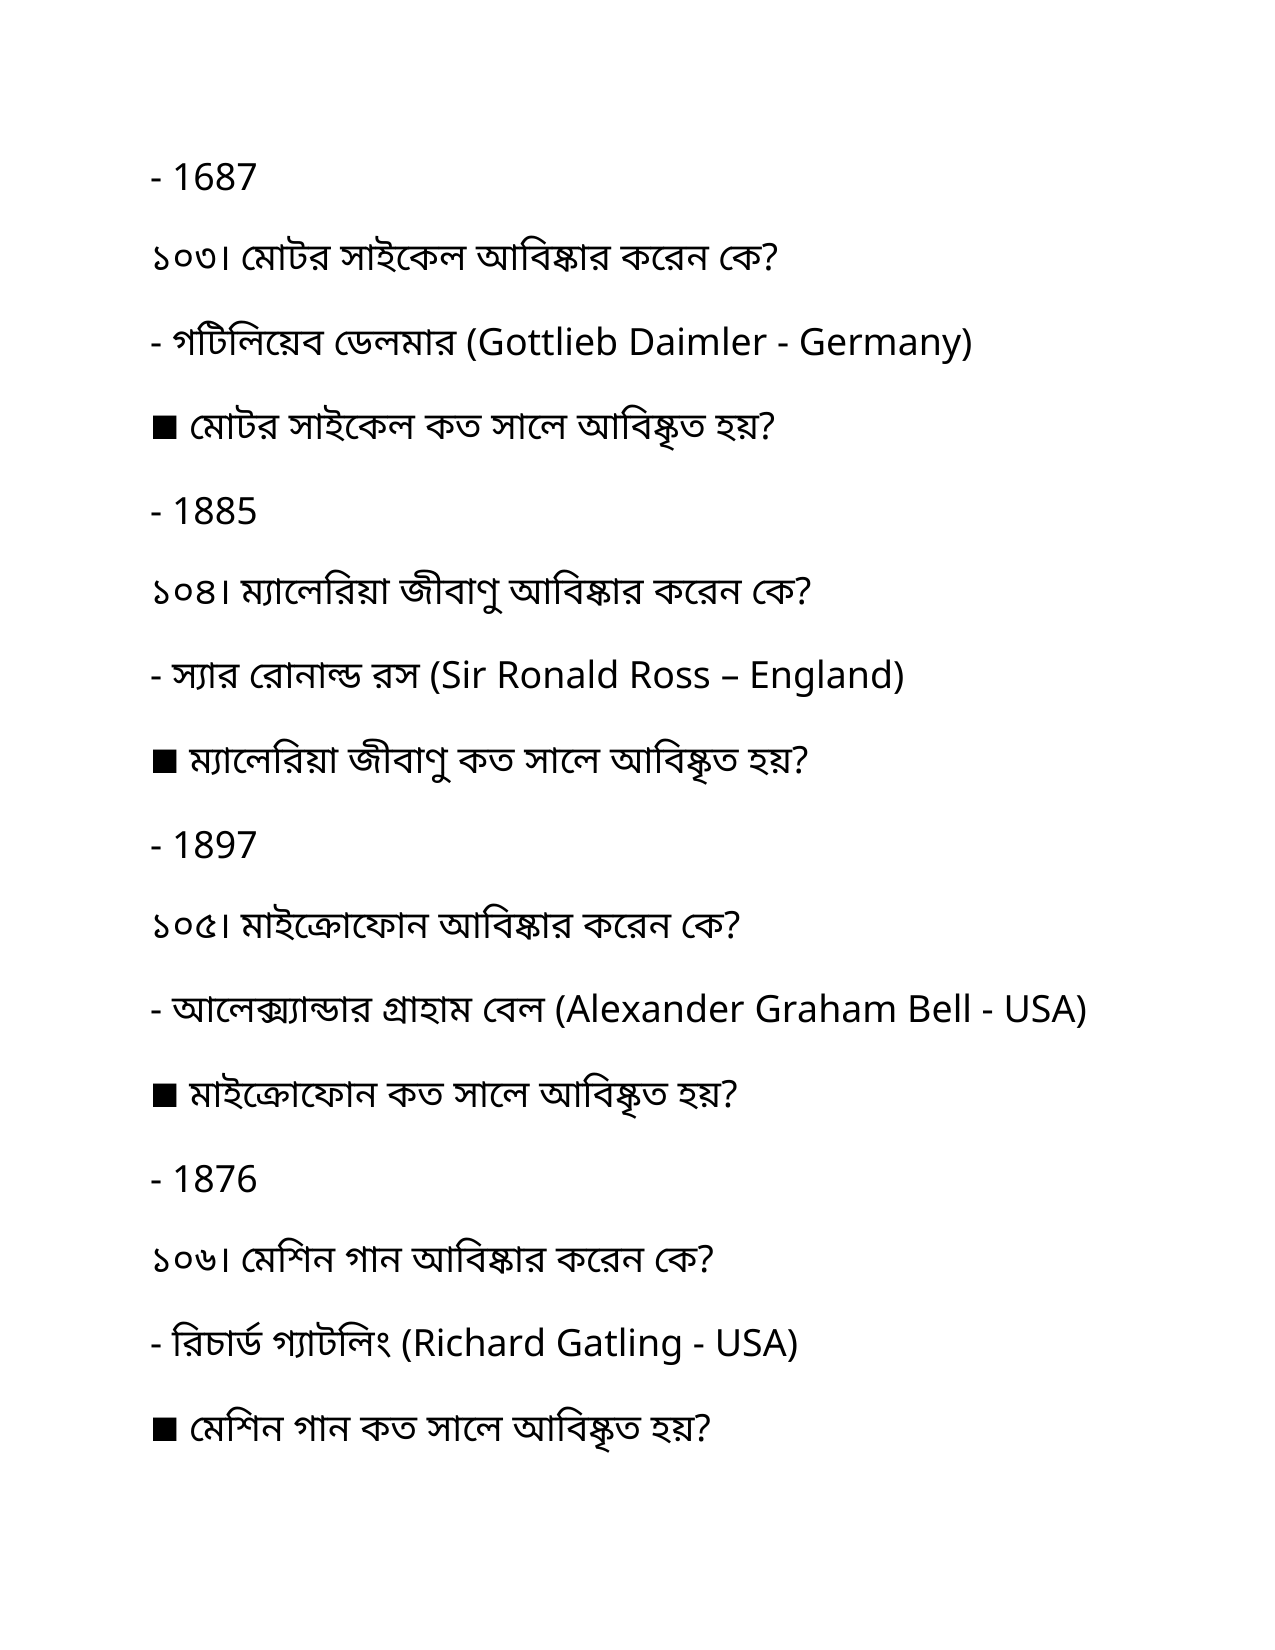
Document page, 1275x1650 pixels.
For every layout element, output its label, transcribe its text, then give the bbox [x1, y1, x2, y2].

text - আলেক্স্যান্ডার গ্রাহাম বেল (Alexander Graham Bell - USA) [150, 983, 1125, 1038]
text - রিচার্ড গ্যাটলিং (Richard Gatling - USA) [150, 1317, 1125, 1372]
text - স্যার রোনাল্ড রস (Sir Ronald Ross – England) [150, 649, 1125, 704]
text ১০৫। মাইক্রোফোন আবিষ্কার করেন কে? [150, 898, 1125, 953]
text - 1687 [150, 150, 1125, 201]
text ১০৩। মোটর সাইকেল আবিষ্কার করেন কে? [150, 230, 1125, 286]
text ১০৪। ম্যালেরিয়া জীবাণু আবিষ্কার করেন কে? [150, 564, 1125, 619]
text - 1876 [150, 1152, 1125, 1203]
text ১০৬। মেশিন গান আবিষ্কার করেন কে? [150, 1232, 1125, 1287]
text ∎ মাইক্রোফোন কত সালে আবিষ্কৃত হয়? [150, 1067, 1125, 1123]
text ∎ ম্যালেরিয়া জীবাণু কত সালে আবিষ্কৃত হয়? [150, 733, 1125, 789]
text - 1885 [150, 484, 1125, 535]
text ∎ মেশিন গান কত সালে আবিষ্কৃত হয়? [150, 1401, 1125, 1457]
text - গটিলিয়েব ডেলমার (Gottlieb Daimler - Germany) [150, 315, 1125, 370]
text ∎ মোটর সাইকেল কত সালে আবিষ্কৃত হয়? [150, 399, 1125, 455]
text - 1897 [150, 818, 1125, 869]
